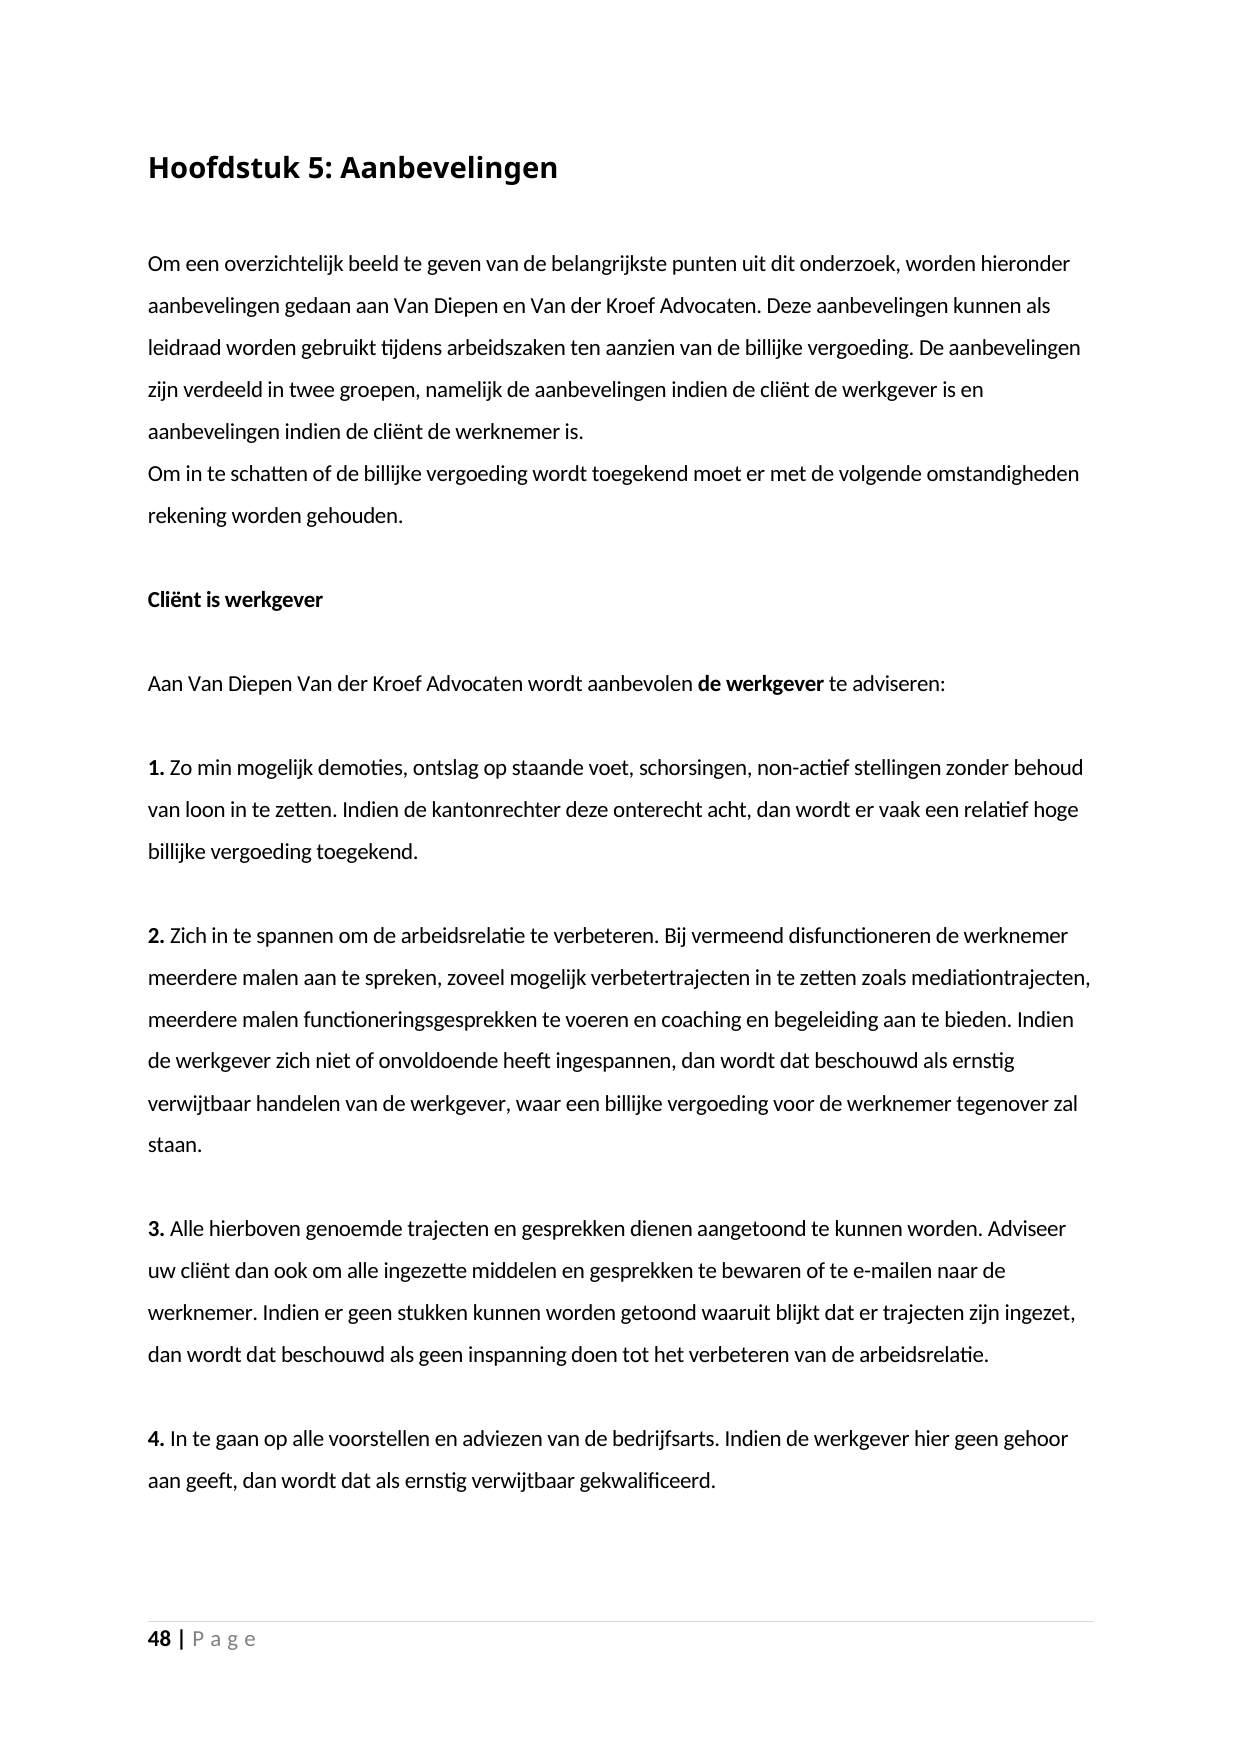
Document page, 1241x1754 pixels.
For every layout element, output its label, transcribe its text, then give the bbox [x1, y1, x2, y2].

text Aan Van Diepen Van der Kroef Advocaten wordt aanbevolen de werkgever te adviseren: [148, 669, 1095, 697]
text Cliënt is werkgever [148, 585, 1095, 613]
text 1. Zo min mogelijk demoties, ontslag op staande voet, schorsingen, non-actief stellingen zonder behoud van loon in te zetten. Indien de kantonrechter deze onterecht acht, dan wordt er vaak een relatief hoge billijke vergoeding toegekend. [148, 753, 1095, 865]
text 4. In te gaan op alle voorstellen en adviezen van de bedrijfsarts. Indien de werkgever hier geen gehoor aan geeft, dan wordt dat als ernstig verwijtbaar gekwalificeerd. [148, 1424, 1095, 1494]
text Om een overzichtelijk beeld te geven van de belangrijkste punten uit dit onderzoek, worden hieronder aanbevelingen gedaan aan Van Diepen en Van der Kroef Advocaten. Deze aanbevelingen kunnen als leidraad worden gebruikt tijdens arbeidszaken ten aanzien van de billijke vergoeding. De aanbevelingen zijn verdeeld in twee groepen, namelijk de aanbevelingen indien de cliënt de werkgever is en aanbevelingen indien de cliënt de werknemer is. [148, 249, 1095, 445]
text 3. Alle hierboven genoemde trajecten en gesprekken dienen aangetoond te kunnen worden. Adviseer uw cliënt dan ook om alle ingezette middelen en gesprekken te bewaren of te e-mailen naar de werknemer. Indien er geen stukken kunnen worden getoond waaruit blijkt dat er trajecten zijn ingezet, dan wordt dat beschouwd als geen inspanning doen tot het verbeteren van de arbeidsrelatie. [148, 1214, 1095, 1368]
text 2. Zich in te spannen om de arbeidsrelatie te verbeteren. Bij vermeend disfunctioneren de werknemer meerdere malen aan te spreken, zoveel mogelijk verbetertrajecten in te zetten zoals mediationtrajecten, meerdere malen functioneringsgesprekken te voeren en coaching en begeleiding aan te bieden. Indien de werkgever zich niet of onvoldoende heeft ingespannen, dan wordt dat beschouwd als ernstig verwijtbaar handelen van de werkgever, waar een billijke vergoeding voor de werknemer tegenover zal staan. [148, 921, 1095, 1159]
subtitle Hoofdstuk 5: Aanbevelingen [148, 148, 1093, 187]
text Om in te schatten of de billijke vergoeding wordt toegekend moet er met de volgende omstandigheden rekening worden gehouden. [148, 459, 1095, 529]
